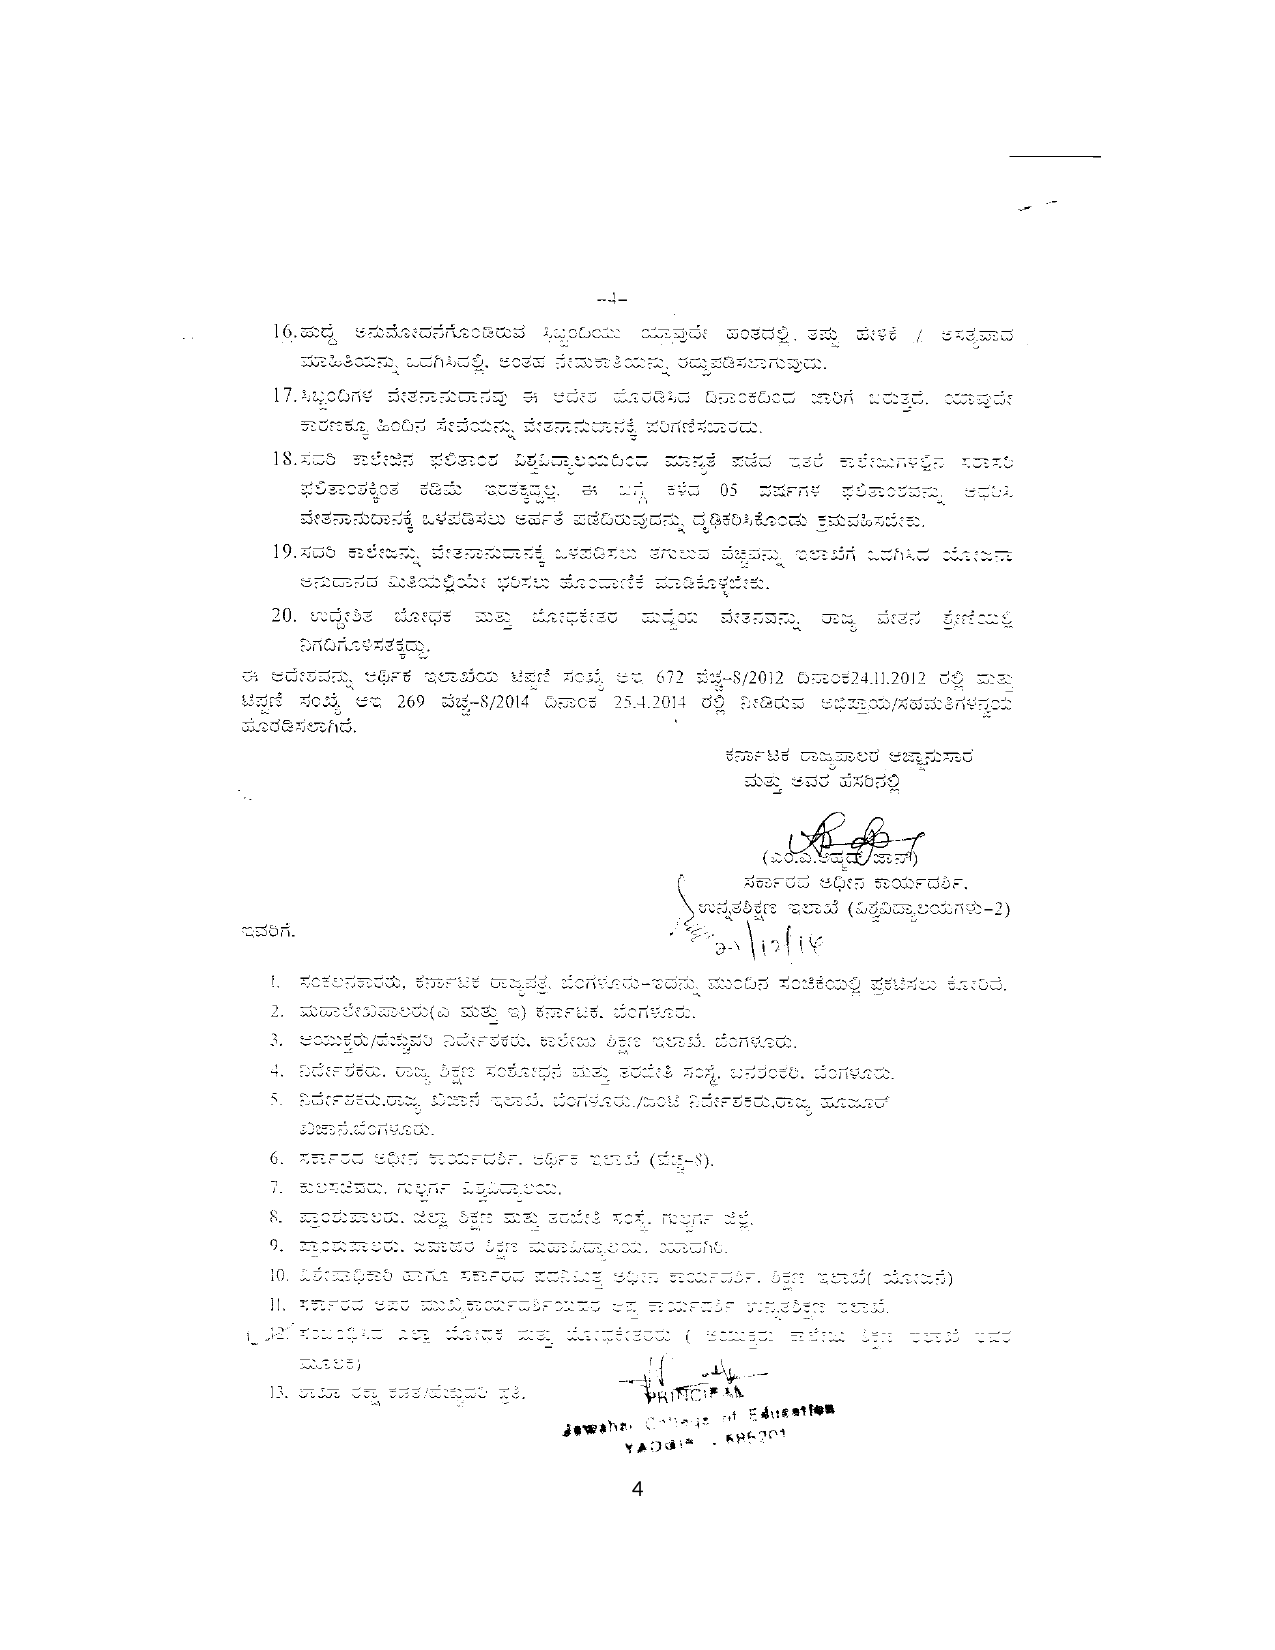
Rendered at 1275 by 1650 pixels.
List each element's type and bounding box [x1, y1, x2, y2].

picture [150, 150, 1125, 1474]
